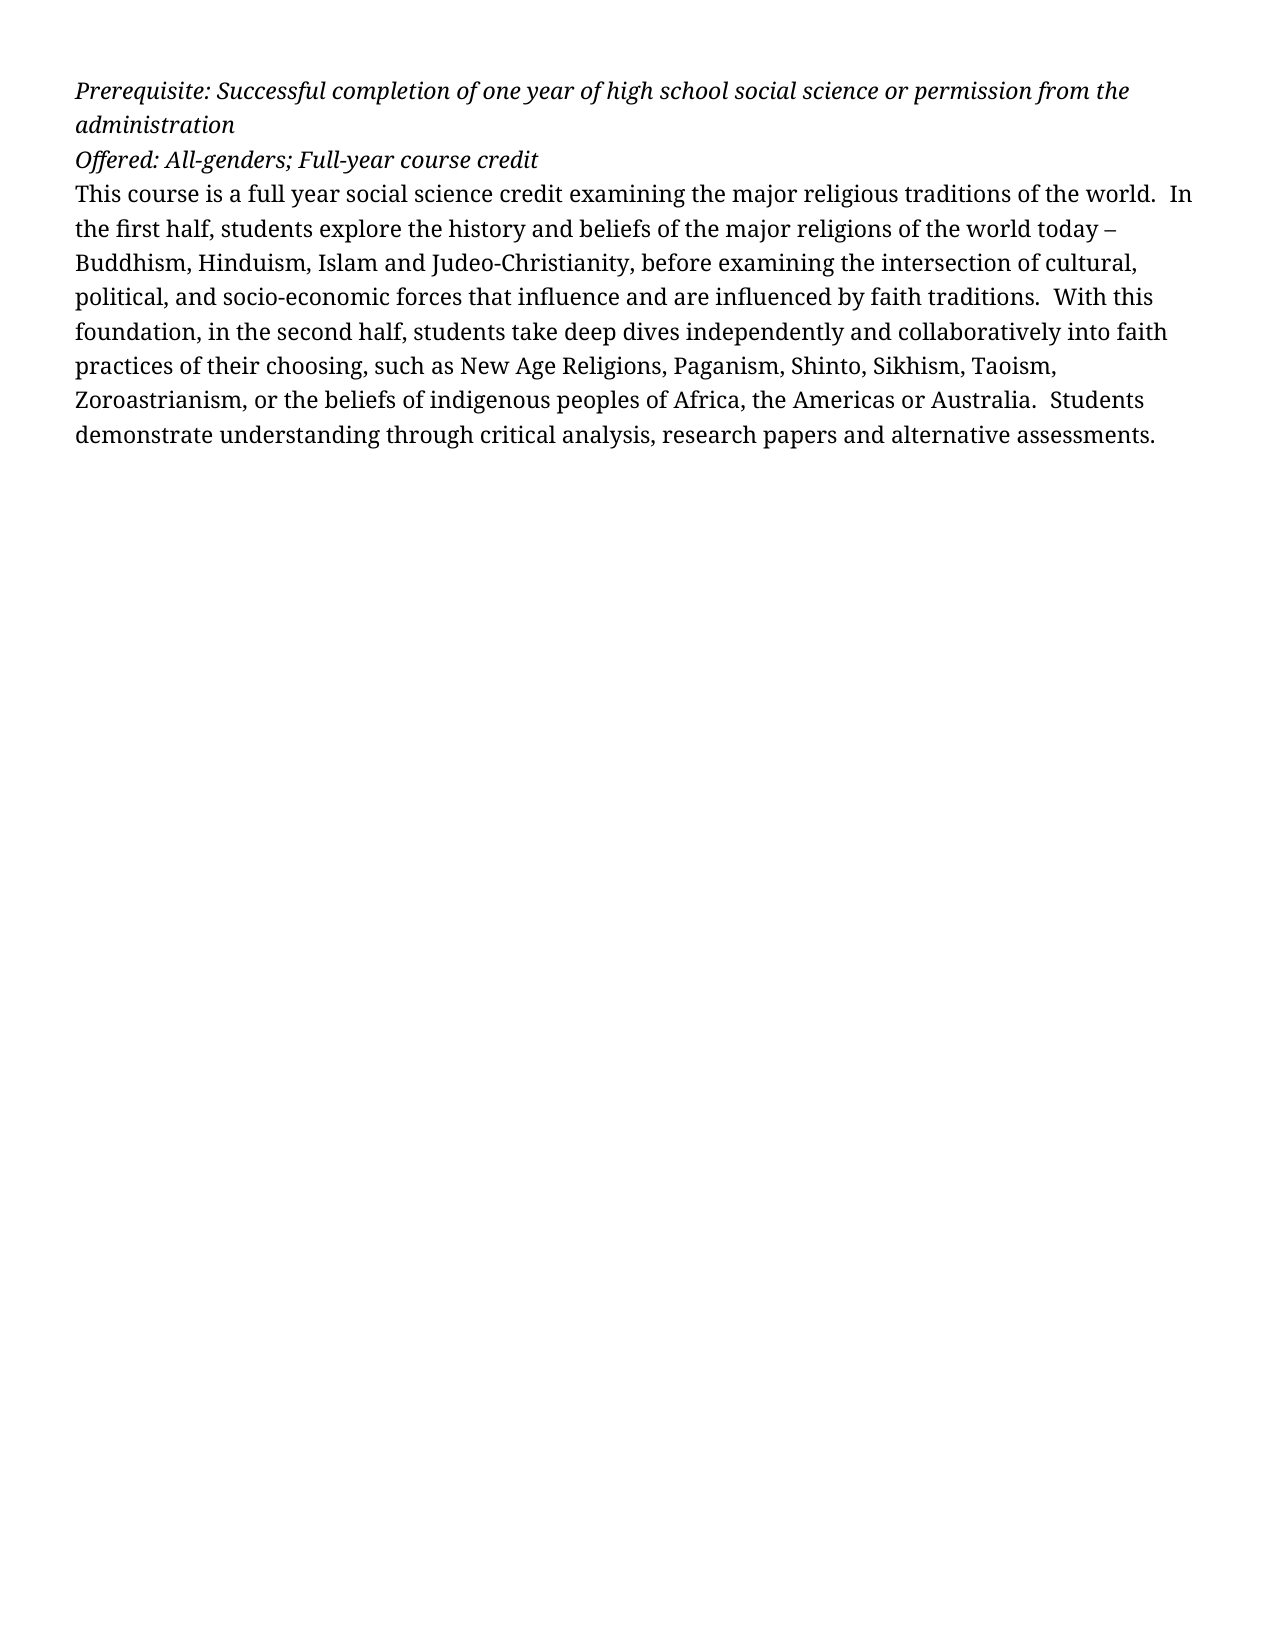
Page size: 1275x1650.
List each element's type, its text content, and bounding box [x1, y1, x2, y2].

text This course is a full year social science credit examining the major religious traditions of the world. In the first half, students explore the history and beliefs of the major religions of the world today – Buddhism, Hinduism, Islam and Judeo-Christianity, before examining the intersection of cultural, political, and socio-economic forces that influence and are influenced by faith traditions. With this foundation, in the second half, students take deep dives independently and collaboratively into faith practices of their choosing, such as New Age Religions, Paganism, Shinto, Sikhism, Taoism, Zoroastrianism, or the beliefs of indigenous peoples of Africa, the Americas or Australia. Students demonstrate understanding through critical analysis, research papers and alternative assessments. [75, 178, 1200, 450]
text Offered: All-genders; Full-year course credit [75, 144, 1200, 175]
text Prerequisite: Successful completion of one year of high school social science or permission from the administration [75, 75, 1200, 141]
